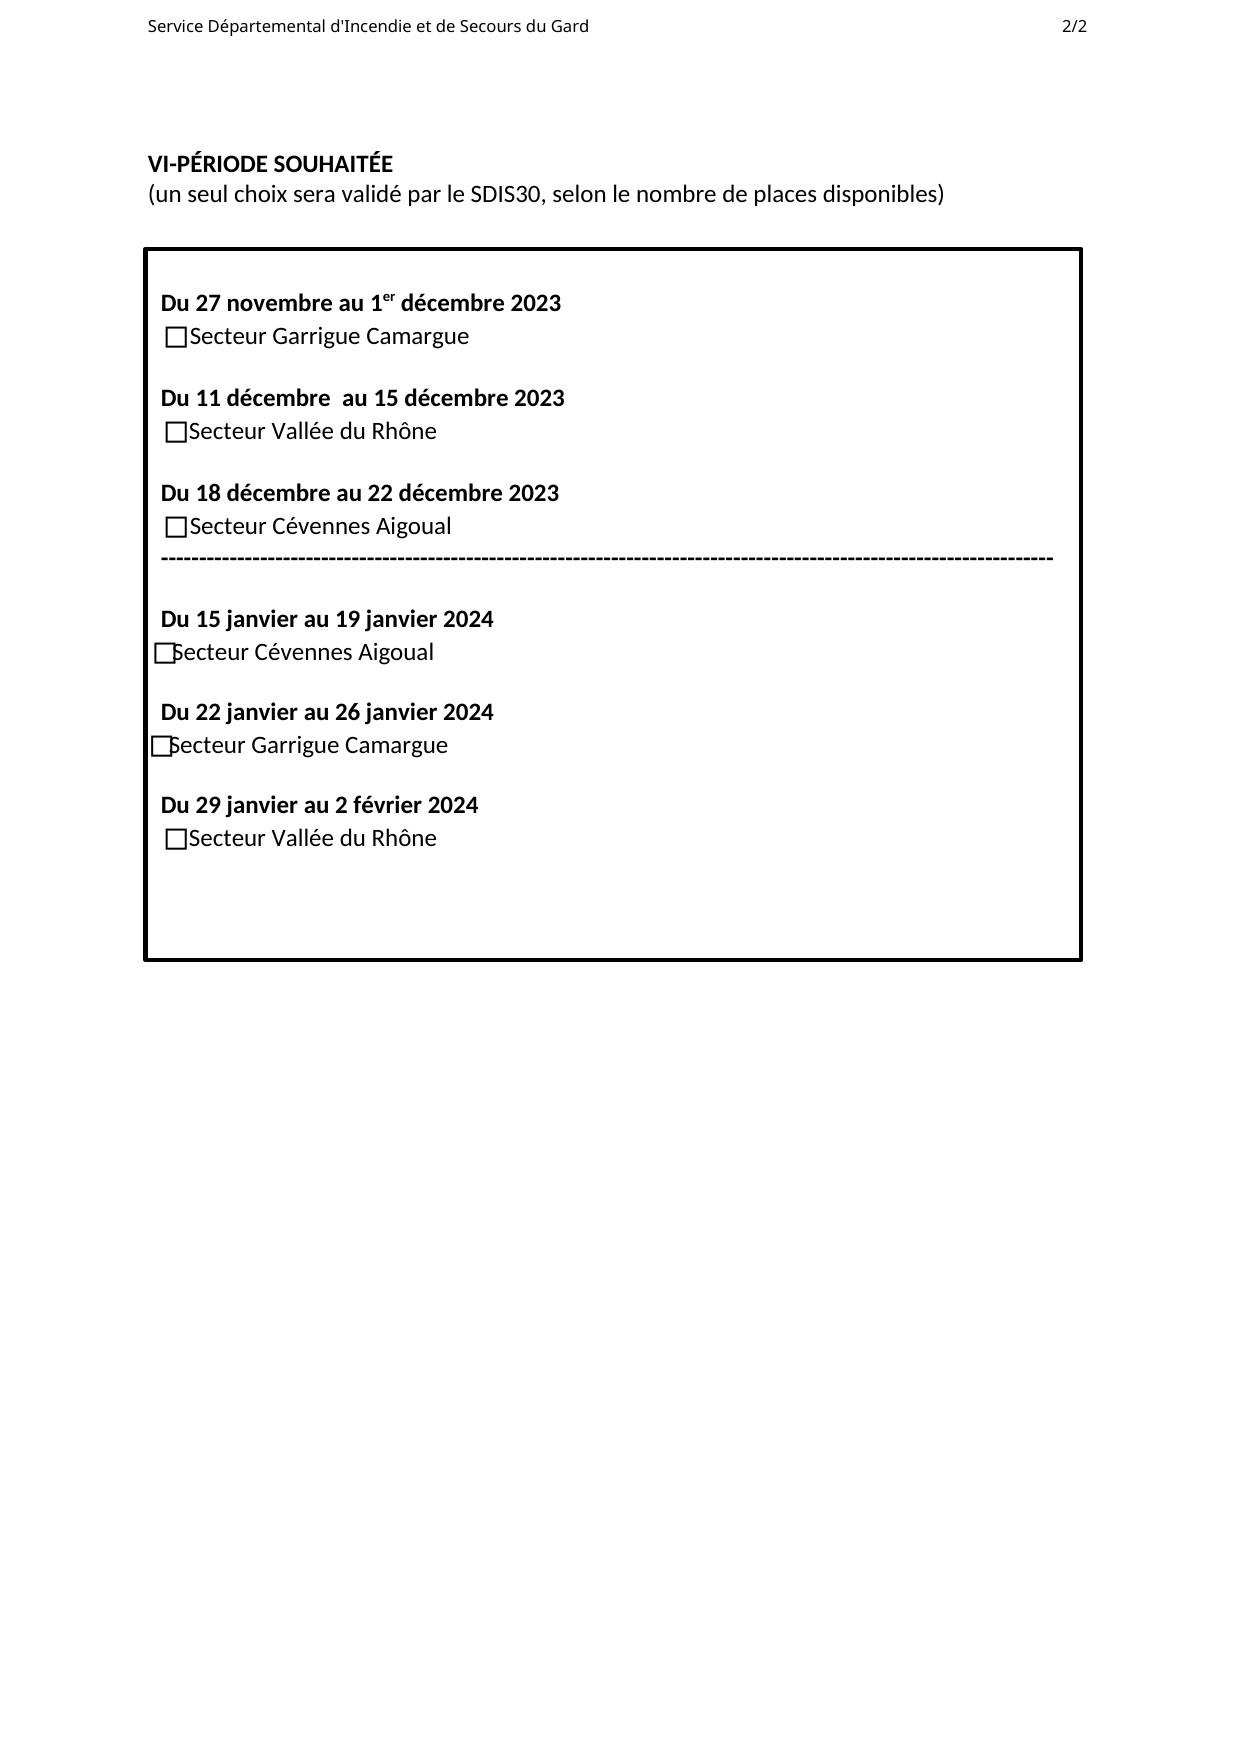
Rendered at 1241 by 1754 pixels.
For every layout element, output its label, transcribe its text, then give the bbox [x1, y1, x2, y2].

text (un seul choix sera validé par le SDIS30, selon le nombre de places disponibles) [148, 178, 1092, 209]
text VI-PÉRIODE SOUHAITÉE [148, 148, 1092, 178]
